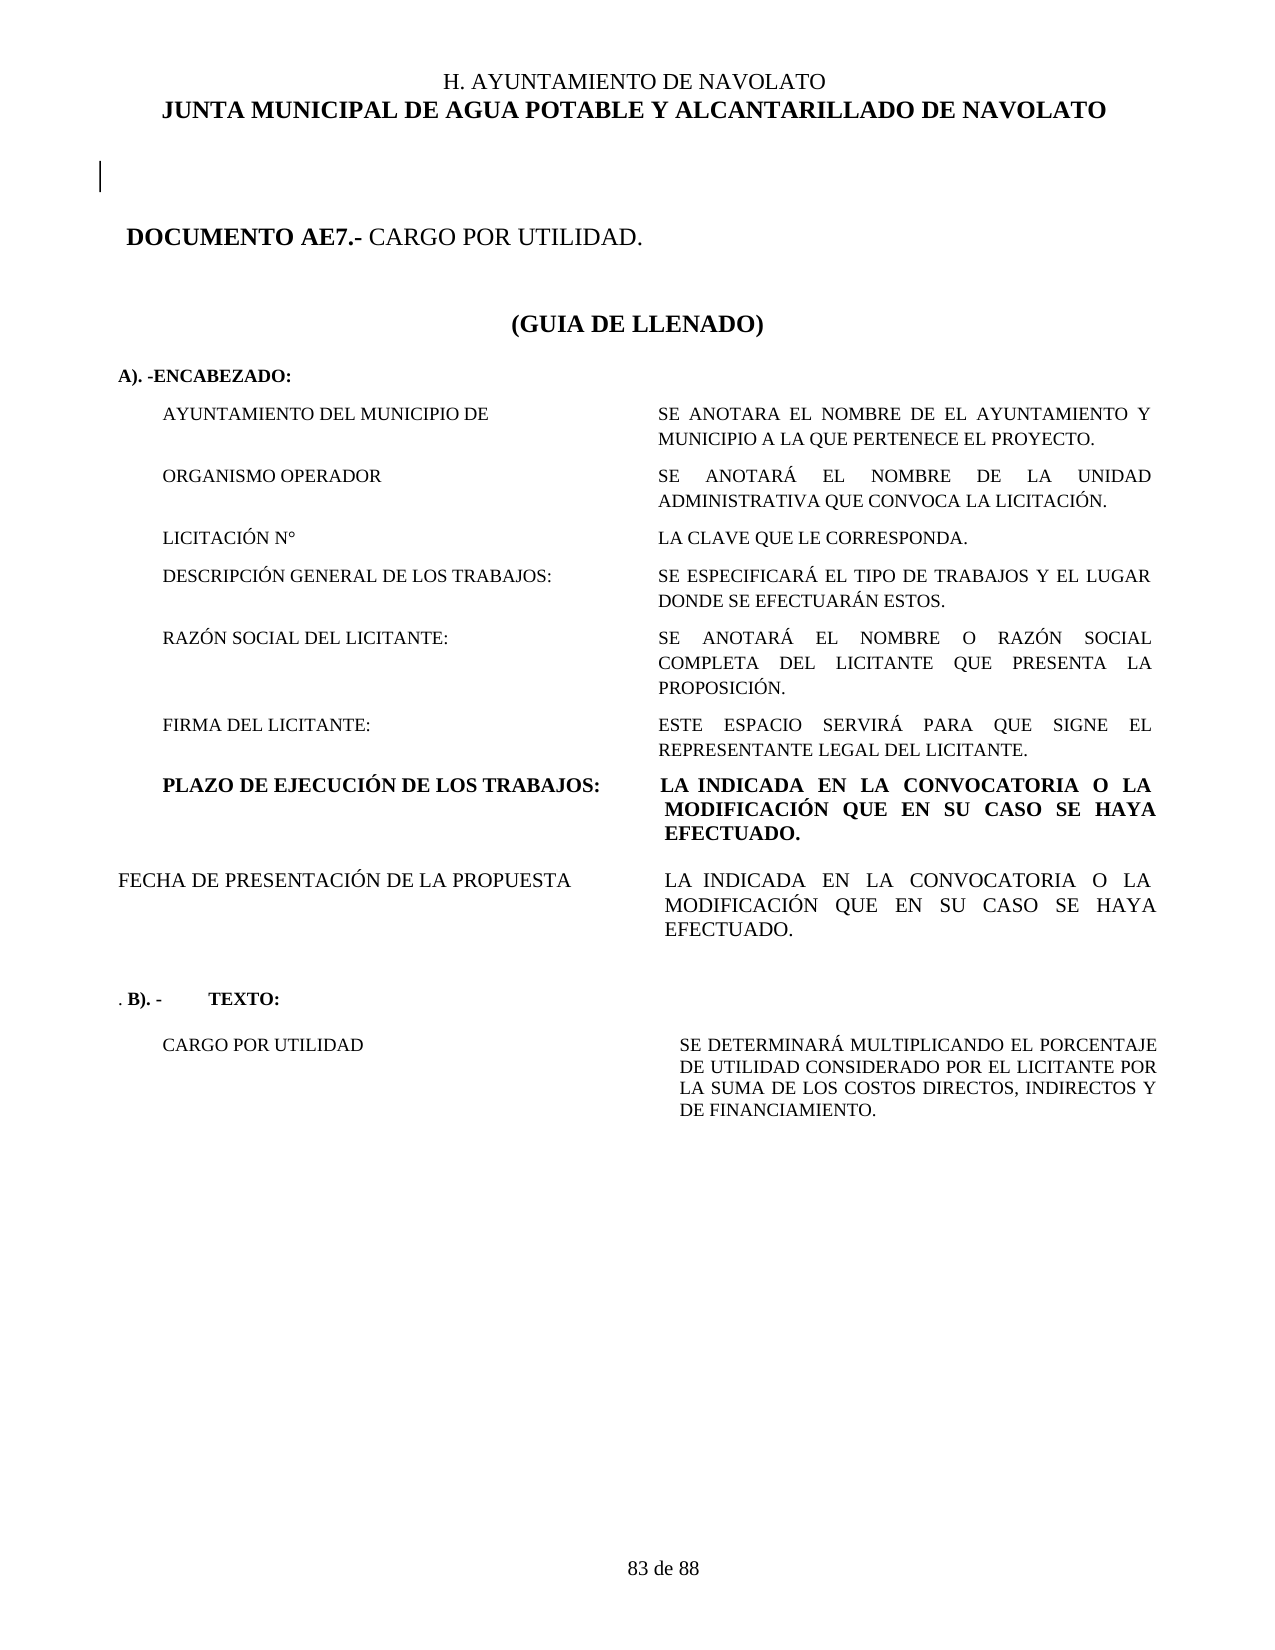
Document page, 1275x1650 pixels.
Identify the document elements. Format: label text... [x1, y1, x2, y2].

text RAZÓN SOCIAL DEL LICITANTE: SE ANOTARÁ EL NOMBRE O RAZÓN SOCIAL COMPLETA DEL LICITANTE QUE PRESENTA LA PROPOSICIÓN. [162, 627, 1152, 698]
text FIRMA DEL LICITANTE: ESTE ESPACIO SERVIRÁ PARA QUE SIGNE EL REPRESENTANTE LEGAL DEL LICITANTE. [162, 714, 1152, 760]
text DONDE SE EFECTUARÁN ESTOS. [658, 589, 1223, 611]
text AYUNTAMIENTO DEL MUNICIPIO DE SE ANOTARA EL NOMBRE DE EL AYUNTAMIENTO Y [162, 402, 1223, 424]
text CARGO POR UTILIDAD SE DETERMINARÁ MULTIPLICANDO EL PORCENTAJE DE UTILIDAD CONSIDERADO POR EL LICITANTE POR LA SUMA DE LOS COSTOS DIRECTOS, INDIRECTOS Y DE FINANCIAMIENTO. [162, 1034, 1157, 1120]
text DOCUMENTO AE7.- CARGO POR UTILIDAD. [126, 222, 1223, 251]
text A). -ENCABEZADO: [118, 365, 1223, 387]
subtitle (GUIA DE LLENADO) [426, 309, 849, 338]
text JUNTA MUNICIPAL DE AGUA POTABLE Y ALCANTARILLADO DE NAVOLATO [46, 95, 1223, 124]
text FECHA DE PRESENTACIÓN DE LA PROPUESTA LA INDICADA EN LA CONVOCATORIA O LA [118, 868, 1223, 892]
text MODIFICACIÓN QUE EN SU CASO SE HAYA EFECTUADO. [664, 797, 1157, 845]
text H. AYUNTAMIENTO DE NAVOLATO [46, 68, 1223, 94]
text ORGANISMO OPERADOR SE ANOTARÁ EL NOMBRE DE LA UNIDAD ADMINISTRATIVA QUE CONVOCA LA LICITACIÓN. [162, 465, 1151, 511]
text LICITACIÓN N° LA CLAVE QUE LE CORRESPONDA. [162, 527, 1223, 549]
text DESCRIPCIÓN GENERAL DE LOS TRABAJOS: SE ESPECIFICARÁ EL TIPO DE TRABAJOS Y EL LUGAR [162, 564, 1223, 586]
text MUNICIPIO A LA QUE PERTENECE EL PROYECTO. [658, 427, 1223, 449]
subtitle PLAZO DE EJECUCIÓN DE LOS TRABAJOS: LA INDICADA EN LA CONVOCATORIA O LA [162, 773, 1223, 797]
text MODIFICACIÓN QUE EN SU CASO SE HAYA EFECTUADO. [664, 893, 1157, 941]
text . B). - TEXTO: [118, 987, 1223, 1009]
